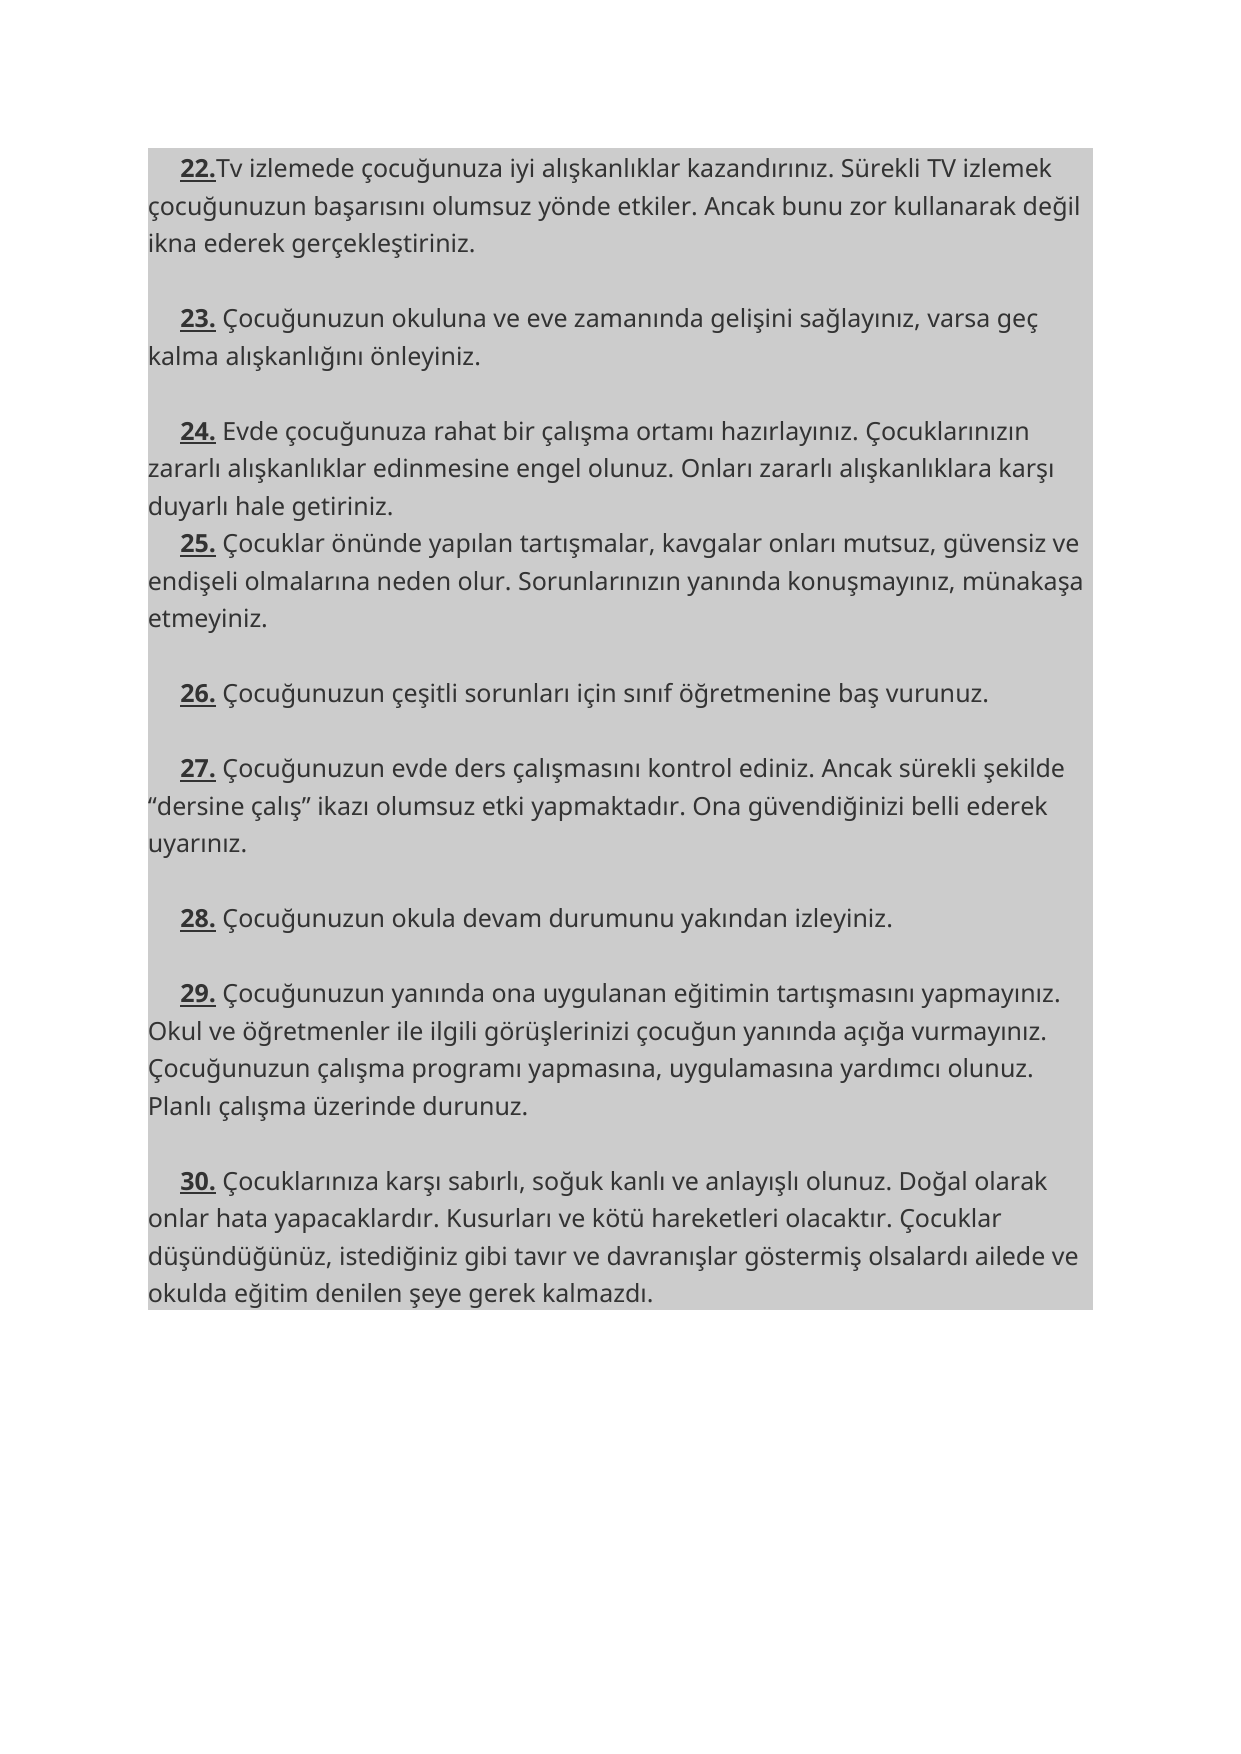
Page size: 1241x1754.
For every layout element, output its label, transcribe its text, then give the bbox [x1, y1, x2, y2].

text 28. Çocuğunuzun okula devam durumunu yakından izleyiniz. [148, 898, 1093, 935]
text 24. Evde çocuğunuza rahat bir çalışma ortamı hazırlayınız. Çocuklarınızın zararlı alışkanlıklar edinmesine engel olunuz. Onları zararlı alışkanlıklara karşı duyarlı hale getiriniz. [148, 410, 1093, 523]
text 23. Çocuğunuzun okuluna ve eve zamanında gelişini sağlayınız, varsa geç kalma alışkanlığını önleyiniz. [148, 298, 1093, 373]
text 27. Çocuğunuzun evde ders çalışmasını kontrol ediniz. Ancak sürekli şekilde “dersine çalış” ikazı olumsuz etki yapmaktadır. Ona güvendiğinizi belli ederek uyarınız. [148, 748, 1093, 860]
text 30. Çocuklarınıza karşı sabırlı, soğuk kanlı ve anlayışlı olunuz. Doğal olarak onlar hata yapacaklardır. Kusurları ve kötü hareketleri olacaktır. Çocuklar düşündüğünüz, istediğiniz gibi tavır ve davranışlar göstermiş olsalardı ailede ve okulda eğitim denilen şeye gerek kalmazdı. [148, 1160, 1093, 1310]
text 29. Çocuğunuzun yanında ona uygulanan eğitimin tartışmasını yapmayınız. Okul ve öğretmenler ile ilgili görüşlerinizi çocuğun yanında açığa vurmayınız. Çocuğunuzun çalışma programı yapmasına, uygulamasına yardımcı olunuz. Planlı çalışma üzerinde durunuz. [148, 973, 1093, 1123]
text 26. Çocuğunuzun çeşitli sorunları için sınıf öğretmenine baş vurunuz. [148, 673, 1093, 710]
text 25. Çocuklar önünde yapılan tartışmalar, kavgalar onları mutsuz, güvensiz ve endişeli olmalarına neden olur. Sorunlarınızın yanında konuşmayınız, münakaşa etmeyiniz. [148, 523, 1093, 635]
text 22.Tv izlemede çocuğunuza iyi alışkanlıklar kazandırınız. Sürekli TV izlemek çocuğunuzun başarısını olumsuz yönde etkiler. Ancak bunu zor kullanarak değil ikna ederek gerçekleştiriniz. [148, 148, 1093, 260]
